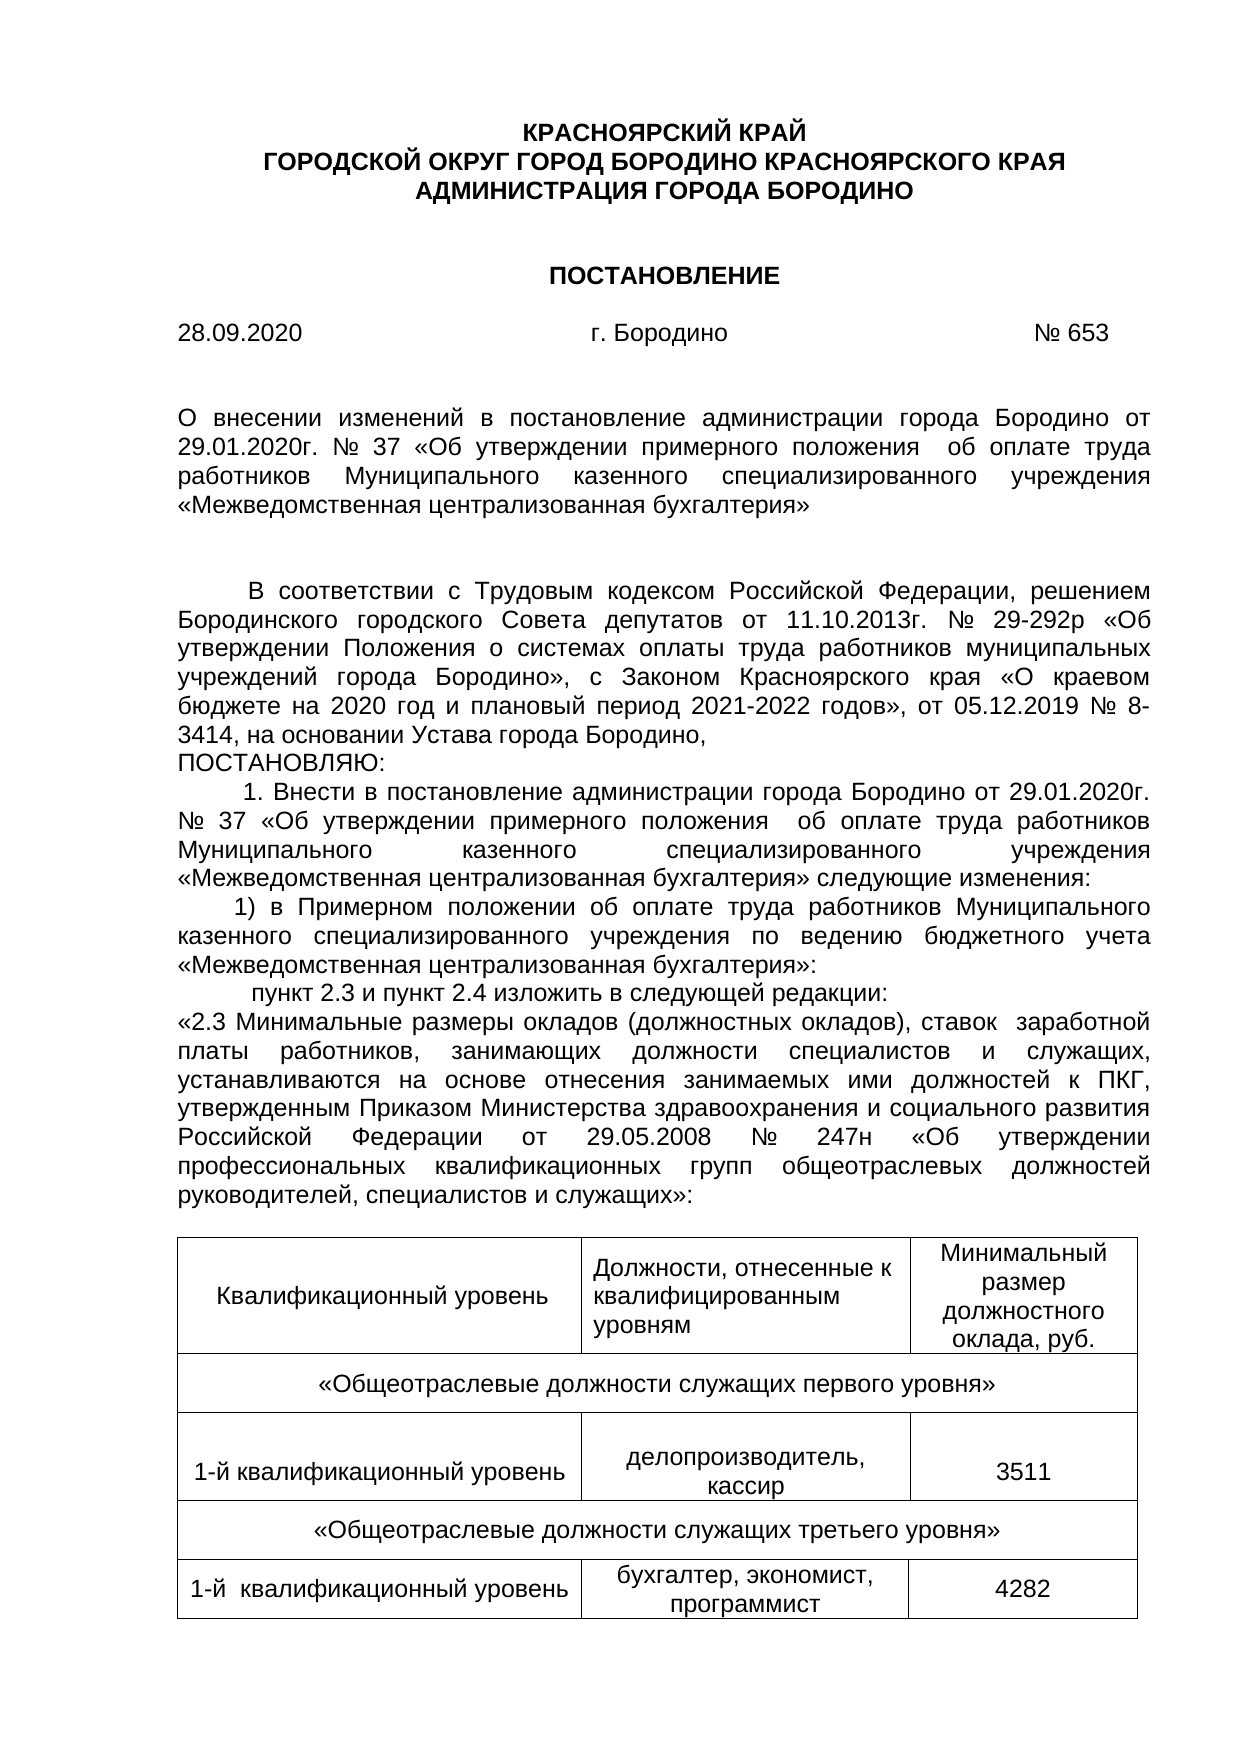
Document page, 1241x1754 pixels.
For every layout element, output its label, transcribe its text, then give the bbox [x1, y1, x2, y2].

table_cell «Общеотраслевые должности служащих третьего уровня» [178, 1501, 1137, 1559]
text ГОРОДСКОЙ ОКРУГ ГОРОД БОРОДИНО КРАСНОЯРСКОГО КРАЯ [177, 147, 1152, 176]
table_cell делопроизводитель, кассир [582, 1413, 910, 1499]
table_header Должности, отнесенные к квалифицированным уровням [582, 1238, 910, 1353]
table_cell 4282 [909, 1560, 1137, 1618]
table_cell 3511 [911, 1413, 1137, 1499]
text «2.3 Минимальные размеры окладов (должностных окладов), ставок заработной платы работников, занимающих должности специалистов и служащих, устанавливаются на основе отнесения занимаемых ими должностей к ПКГ, утвержденным Приказом Министерства здравоохранения и социального развития Российской Федерации от 29.05.2008 № 247н «Об утверждении профессиональных квалификационных групп общеотраслевых должностей руководителей, специалистов и служащих»: [177, 1007, 1152, 1208]
text 1. Внести в постановление администрации города Бородино от 29.01.2020г. № 37 «Об утверждении примерного положения об оплате труда работников Муниципального казенного специализированного учреждения «Межведомственная централизованная бухгалтерия» следующие изменения: [177, 777, 1152, 892]
text 1) в Примерном положении об оплате труда работников Муниципального казенного специализированного учреждения по ведению бюджетного учета «Межведомственная централизованная бухгалтерия»: [177, 892, 1152, 978]
text В соответствии с Трудовым кодексом Российской Федерации, решением Бородинского городского Совета депутатов от 11.10.2013г. № 29-292р «Об утверждении Положения о системах оплаты труда работников муниципальных учреждений города Бородино», с Законом Красноярского края «О краевом бюджете на 2020 год и плановый период 2021-2022 годов», от 05.12.2019 № 8-3414, на основании Устава города Бородино, [177, 576, 1152, 748]
text О внесении изменений в постановление администрации города Бородино от 29.01.2020г. № 37 «Об утверждении примерного положения об оплате труда работников Муниципального казенного специализированного учреждения «Межведомственная централизованная бухгалтерия» [177, 403, 1152, 518]
table_cell 1-й квалификационный уровень [178, 1413, 581, 1499]
table_cell «Общеотраслевые должности служащих первого уровня» [178, 1354, 1137, 1412]
table_cell 1-й квалификационный уровень [178, 1560, 581, 1618]
text пункт 2.3 и пункт 2.4 изложить в следующей редакции: [177, 978, 1152, 1007]
table_cell бухгалтер, экономист, программист [582, 1560, 908, 1618]
table_header Квалификационный уровень [178, 1238, 581, 1353]
text ПОСТАНОВЛЕНИЕ [177, 261, 1152, 290]
text ПОСТАНОВЛЯЮ: [177, 748, 1152, 777]
table_header Минимальный размер должностного оклада, руб. [911, 1238, 1137, 1353]
text 28.09.2020 г. Бородино № 653 [177, 318, 1152, 347]
text АДМИНИСТРАЦИЯ ГОРОДА БОРОДИНО [177, 176, 1152, 232]
text КРАСНОЯРСКИЙ КРАЙ [177, 118, 1152, 147]
